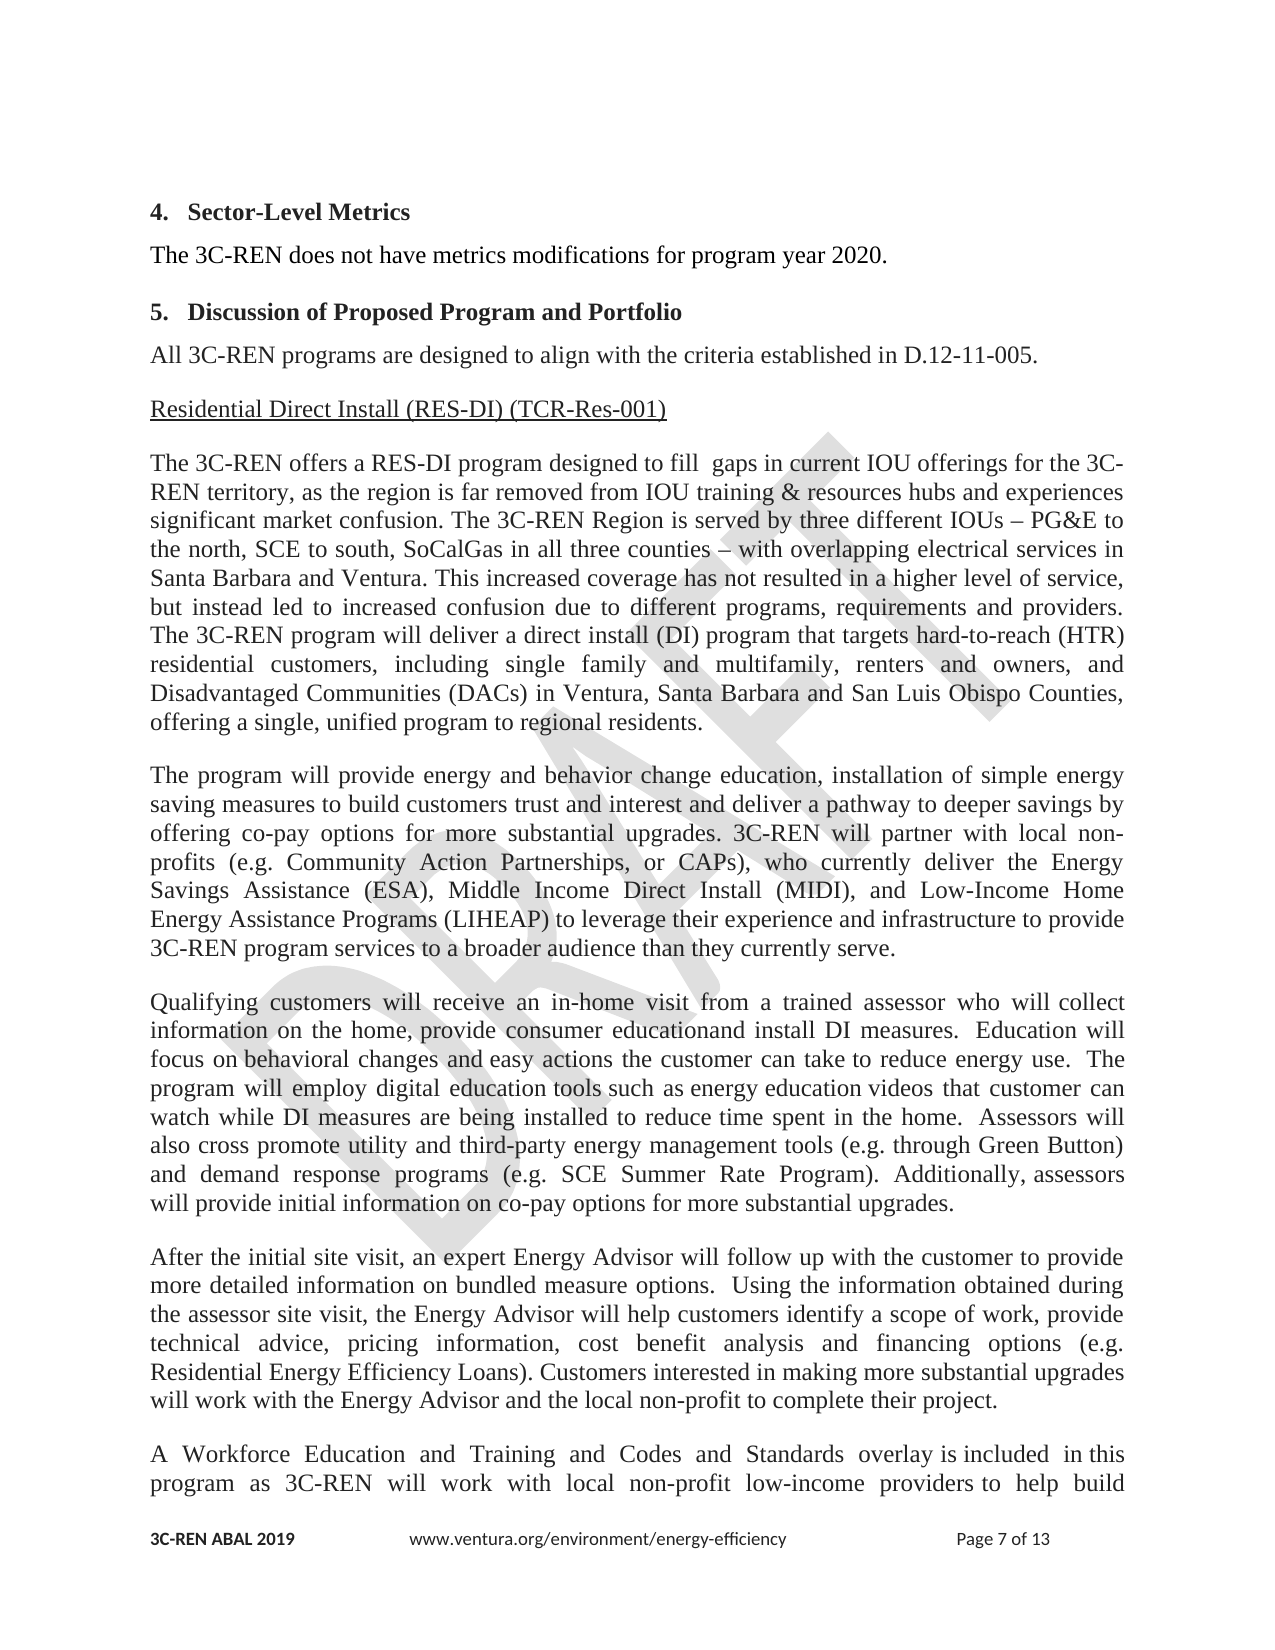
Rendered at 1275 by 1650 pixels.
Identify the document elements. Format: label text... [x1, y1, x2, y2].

text After the initial site visit, an expert Energy Advisor will follow up with the customer to provide more detailed information on bundled measure options. Using the information obtained during the assessor site visit, the Energy Advisor will help customers identify a scope of work, provide technical advice, pricing information, cost benefit analysis and financing options (e.g. Residential Energy Efficiency Loans). Customers interested in making more substantial upgrades will work with the Energy Advisor and the local non-profit to complete their project. [150, 1242, 1125, 1414]
text All 3C-REN programs are designed to align with the criteria established in D.12-11-005. [150, 340, 1125, 369]
subtitle Sector-Level Metrics [150, 197, 1125, 225]
subtitle Discussion of Proposed Program and Portfolio [150, 297, 1125, 326]
subtitle Residential Direct Install (RES-DI) (TCR-Res-001) [150, 394, 1125, 423]
text Qualifying customers will receive an in-home visit from a trained assessor who will collect information on the home, provide consumer educationand install DI measures. Education will focus on behavioral changes and easy actions the customer can take to reduce energy use. The program will employ digital education tools such as energy education videos that customer can watch while DI measures are being installed to reduce time spent in the home. Assessors will also cross promote utility and third-party energy management tools (e.g. through Green Button) and demand response programs (e.g. SCE Summer Rate Program). Additionally, assessors will provide initial information on co-pay options for more substantial upgrades. [150, 987, 1125, 1217]
text The 3C-REN does not have metrics modifications for program year 2020. [150, 240, 1125, 268]
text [150, 1439, 1125, 1497]
text The 3C-REN offers a RES-DI program designed to fill gaps in current IOU offerings for the 3C-REN territory, as the region is far removed from IOU training & resources hubs and experiences significant market confusion. The 3C-REN Region is served by three different IOUs – PG&E to the north, SCE to south, SoCalGas in all three counties – with overlapping electrical services in Santa Barbara and Ventura. This increased coverage has not resulted in a higher level of service, but instead led to increased confusion due to different programs, requirements and providers. The 3C-REN program will deliver a direct install (DI) program that targets hard-to-reach (HTR) residential customers, including single family and multifamily, renters and owners, and Disadvantaged Communities (DACs) in Ventura, Santa Barbara and San Luis Obispo Counties, offering a single, unified program to regional residents. [150, 448, 1125, 735]
text The program will provide energy and behavior change education, installation of simple energy saving measures to build customers trust and interest and deliver a pathway to deeper savings by offering co-pay options for more substantial upgrades. 3C-REN will partner with local non-profits (e.g. Community Action Partnerships, or CAPs), who currently deliver the Energy Savings Assistance (ESA), Middle Income Direct Install (MIDI), and Low-Income Home Energy Assistance Programs (LIHEAP) to leverage their experience and infrastructure to provide 3C-REN program services to a broader audience than they currently serve. [150, 760, 1125, 962]
